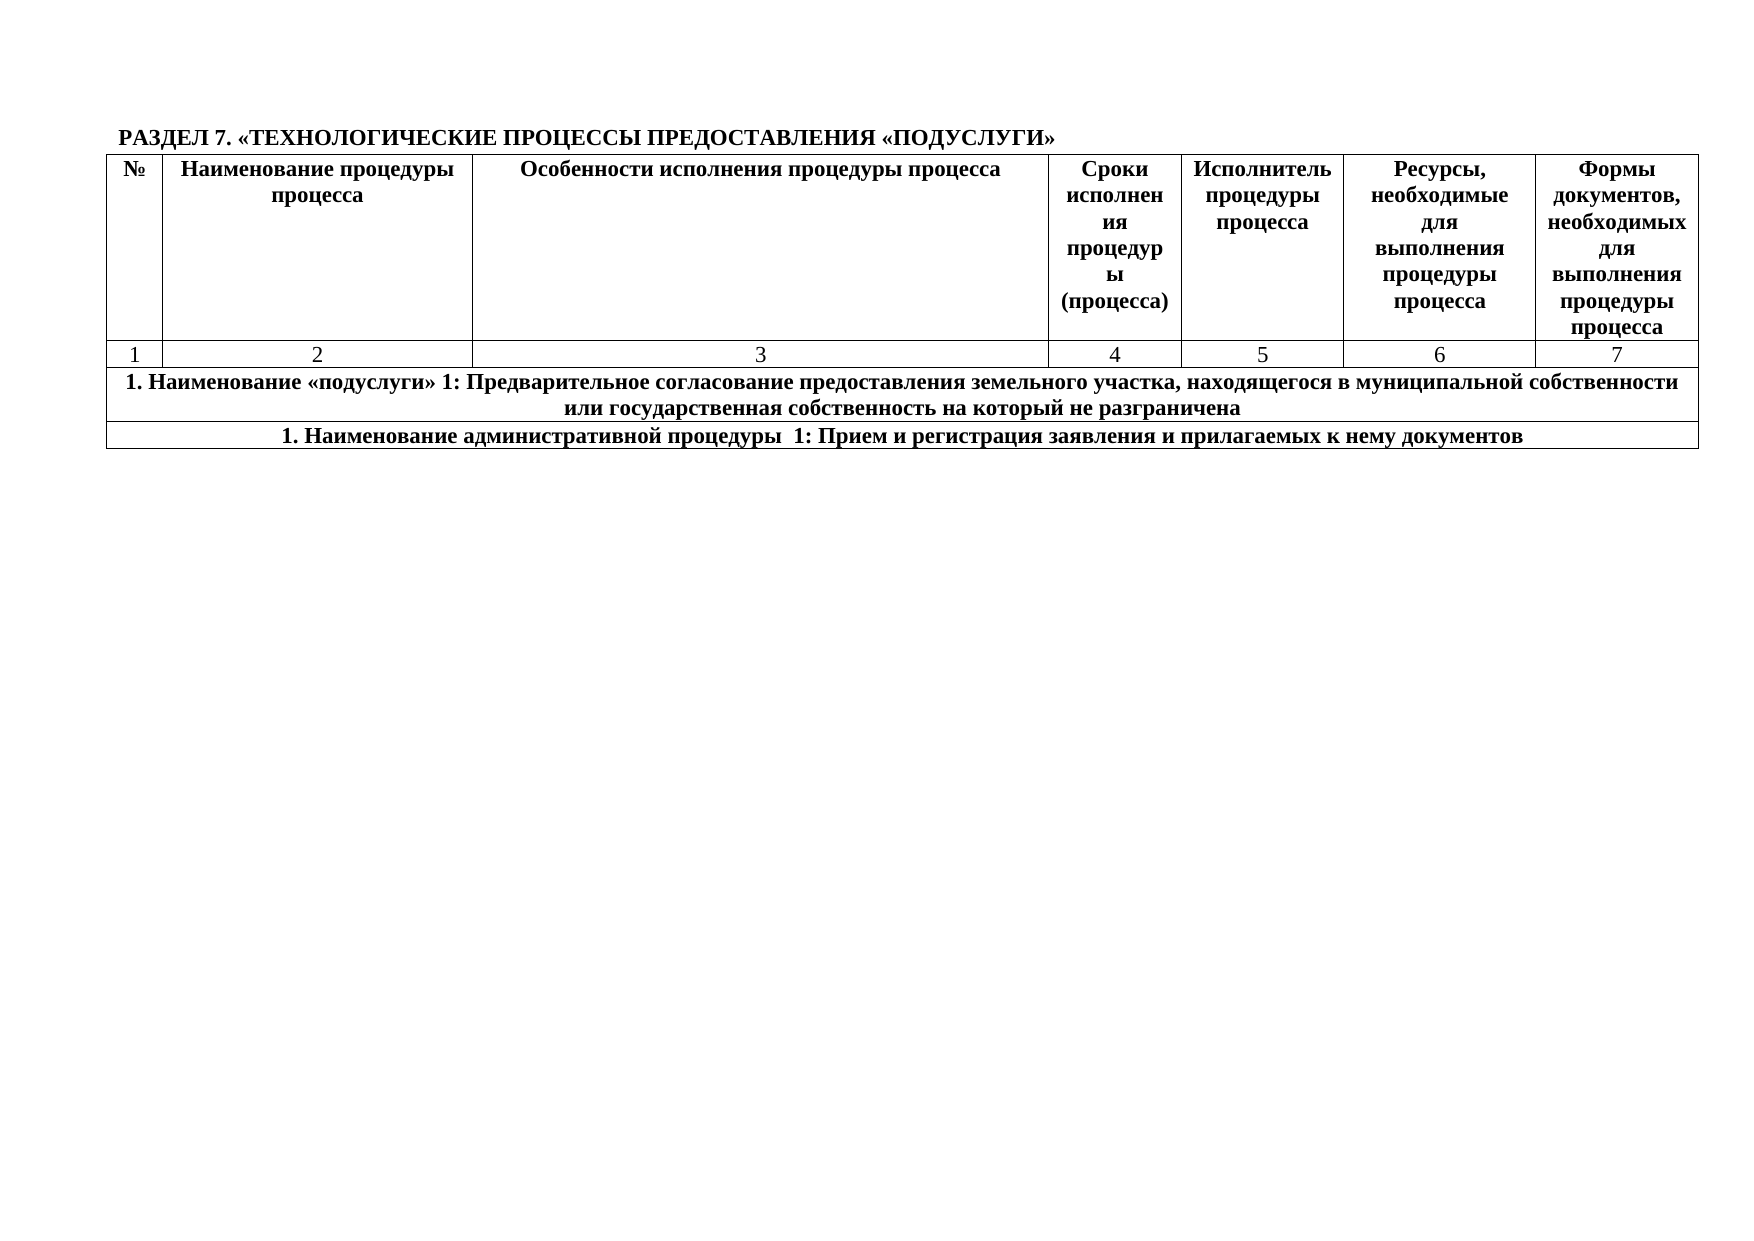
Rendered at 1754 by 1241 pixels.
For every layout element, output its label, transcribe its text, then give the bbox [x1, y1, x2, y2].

table_cell 3 [473, 341, 1048, 367]
table_cell 1 [107, 341, 162, 367]
table_header Наименование процедуры процесса [163, 155, 472, 339]
table_cell 1. Наименование административной процедуры 1: Прием и регистрация заявления и прилагаемых к нему документов [107, 422, 1698, 448]
table_cell 5 [1182, 341, 1343, 367]
table_cell 6 [1344, 341, 1535, 367]
table_header Формы документов, необходимых для выполнения процедуры процесса [1536, 155, 1698, 339]
table_header Ресурсы, необходимые для выполнения процедуры процесса [1344, 155, 1535, 339]
table_cell 7 [1536, 341, 1698, 367]
subtitle РАЗДЕЛ 7. «ТЕХНОЛОГИЧЕСКИЕ ПРОЦЕССЫ ПРЕДОСТАВЛЕНИЯ «ПОДУСЛУГИ» [118, 124, 1636, 150]
table_header № [107, 155, 162, 339]
table_cell 1. Наименование «подуслуги» 1: Предварительное согласование предоставления земельного участка, находящегося в муниципальной собственности или государственная собственность на который не разграничена [107, 368, 1698, 421]
table_cell 2 [163, 341, 472, 367]
table_header Сроки исполнения процедуры (процесса) [1049, 155, 1181, 339]
table_cell 4 [1049, 341, 1181, 367]
table_header Особенности исполнения процедуры процесса [473, 155, 1048, 339]
table_header Исполнитель процедуры процесса [1182, 155, 1343, 339]
